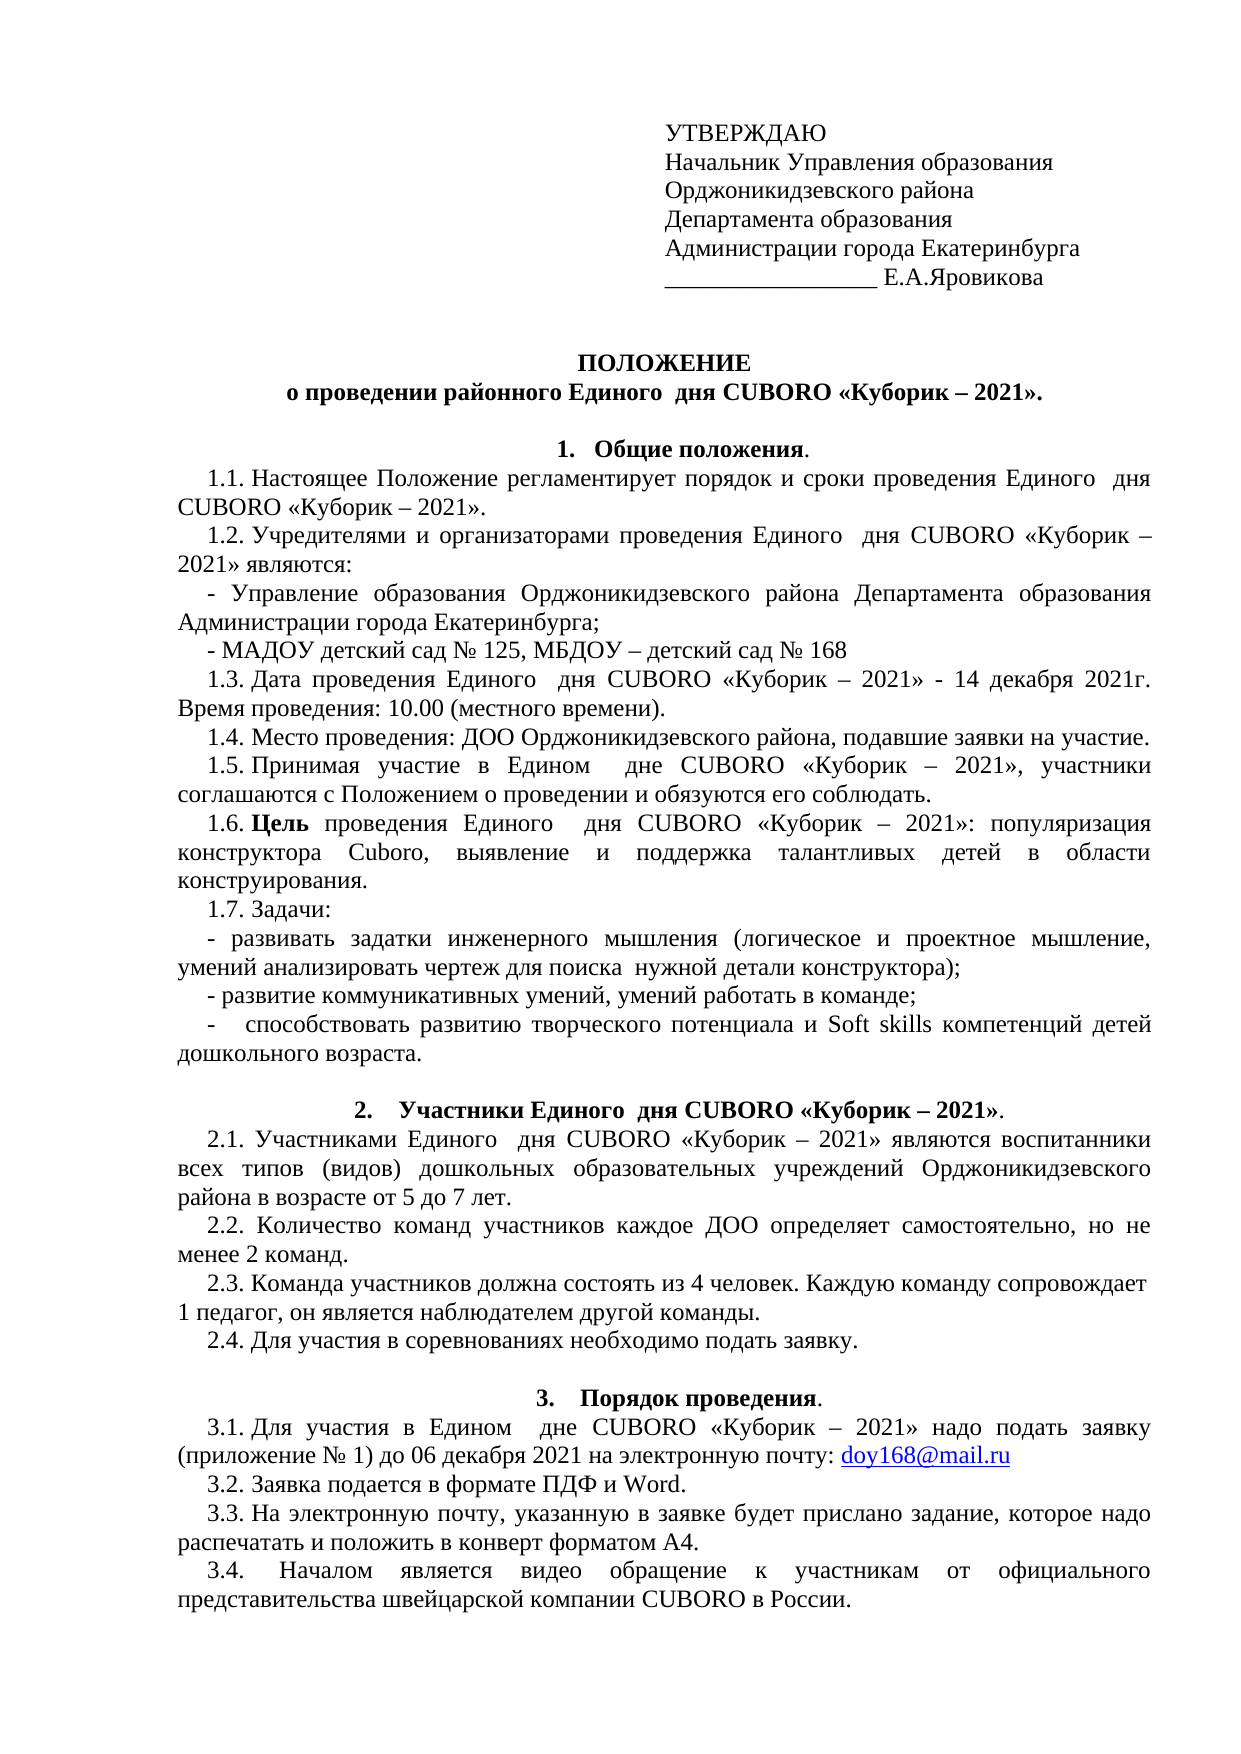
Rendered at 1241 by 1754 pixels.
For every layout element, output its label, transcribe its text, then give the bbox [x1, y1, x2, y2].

list Место проведения: ДОО Орджоникидзевского района, подавшие заявки на участие. [177, 722, 1152, 751]
list Порядок проведения. [177, 1383, 1152, 1412]
list Цель проведения Единого дня CUBORO «Куборик – 2021»: популяризация конструктора Cuboro, выявление и поддержка талантливых детей в области конструирования. [177, 808, 1152, 894]
list Заявка подается в формате ПДФ и Word. [177, 1469, 1152, 1498]
list Принимая участие в Едином дне CUBORO «Куборик – 2021», участники соглашаются с Положением о проведении и обязуются его соблюдать. [177, 751, 1152, 808]
text Департамента образования [177, 204, 1152, 233]
list - МАДОУ детский сад № 125, МБДОУ – детский сад № 168 [177, 636, 1152, 664]
list На электронную почту, указанную в заявке будет прислано задание, которое надо распечатать и положить в конверт форматом А4. [177, 1498, 1152, 1556]
text Орджоникидзевского района [177, 176, 1152, 204]
list - способствовать развитию творческого потенциала и Soft skills компетенций детей дошкольного возраста. [177, 1009, 1152, 1067]
list Дата проведения Единого дня CUBORO «Куборик – 2021» - 14 декабря 2021г. Время проведения: 10.00 (местного времени). [177, 664, 1152, 722]
text 2.4. Для участия в соревнованиях необходимо подать заявку. [177, 1326, 1152, 1354]
list - развитие коммуникативных умений, умений работать в команде; [177, 981, 1152, 1009]
list Для участия в Едином дне CUBORO «Куборик – 2021» надо подать заявку (приложение № 1) до 06 декабря 2021 на электронную почту: doy168@mail.ru [177, 1412, 1152, 1469]
list - развивать задатки инженерного мышления (логическое и проектное мышление, умений анализировать чертеж для поиска нужной детали конструктора); [177, 923, 1152, 981]
text _________________ Е.А.Яровикова [177, 262, 1152, 291]
text 2.3. Команда участников должна состоять из 4 человек. Каждую команду сопровождает 1 педагог, он является наблюдателем другой команды. [177, 1268, 1152, 1326]
text ПОЛОЖЕНИЕ [177, 348, 1152, 377]
list Учредителями и организаторами проведения Единого дня CUBORO «Куборик – 2021» являются: [177, 521, 1152, 578]
text УТВЕРЖДАЮ [177, 118, 1152, 147]
text о проведении районного Единого дня CUBORO «Куборик – 2021». [177, 377, 1152, 406]
text 2.1. Участниками Единого дня CUBORO «Куборик – 2021» являются воспитанники всех типов (видов) дошкольных образовательных учреждений Орджоникидзевского района в возрасте от 5 до 7 лет. [177, 1124, 1152, 1211]
text 2.2. Количество команд участников каждое ДОО определяет самостоятельно, но не менее 2 команд. [177, 1211, 1152, 1268]
list Началом является видео обращение к участникам от официального представительства швейцарской компании CUBORO в России. [177, 1556, 1152, 1613]
list Задачи: [177, 894, 1152, 923]
list Общие положения. [215, 434, 1152, 463]
text Администрации города Екатеринбурга [177, 233, 1152, 262]
list - Управление образования Орджоникидзевского района Департамента образования Администрации города Екатеринбурга; [177, 578, 1152, 636]
list Настоящее Положение регламентирует порядок и сроки проведения Единого дня CUBORO «Куборик – 2021». [177, 463, 1152, 521]
text Начальник Управления образования [177, 147, 1152, 176]
list Участники Единого дня CUBORO «Куборик – 2021». [177, 1096, 1152, 1124]
